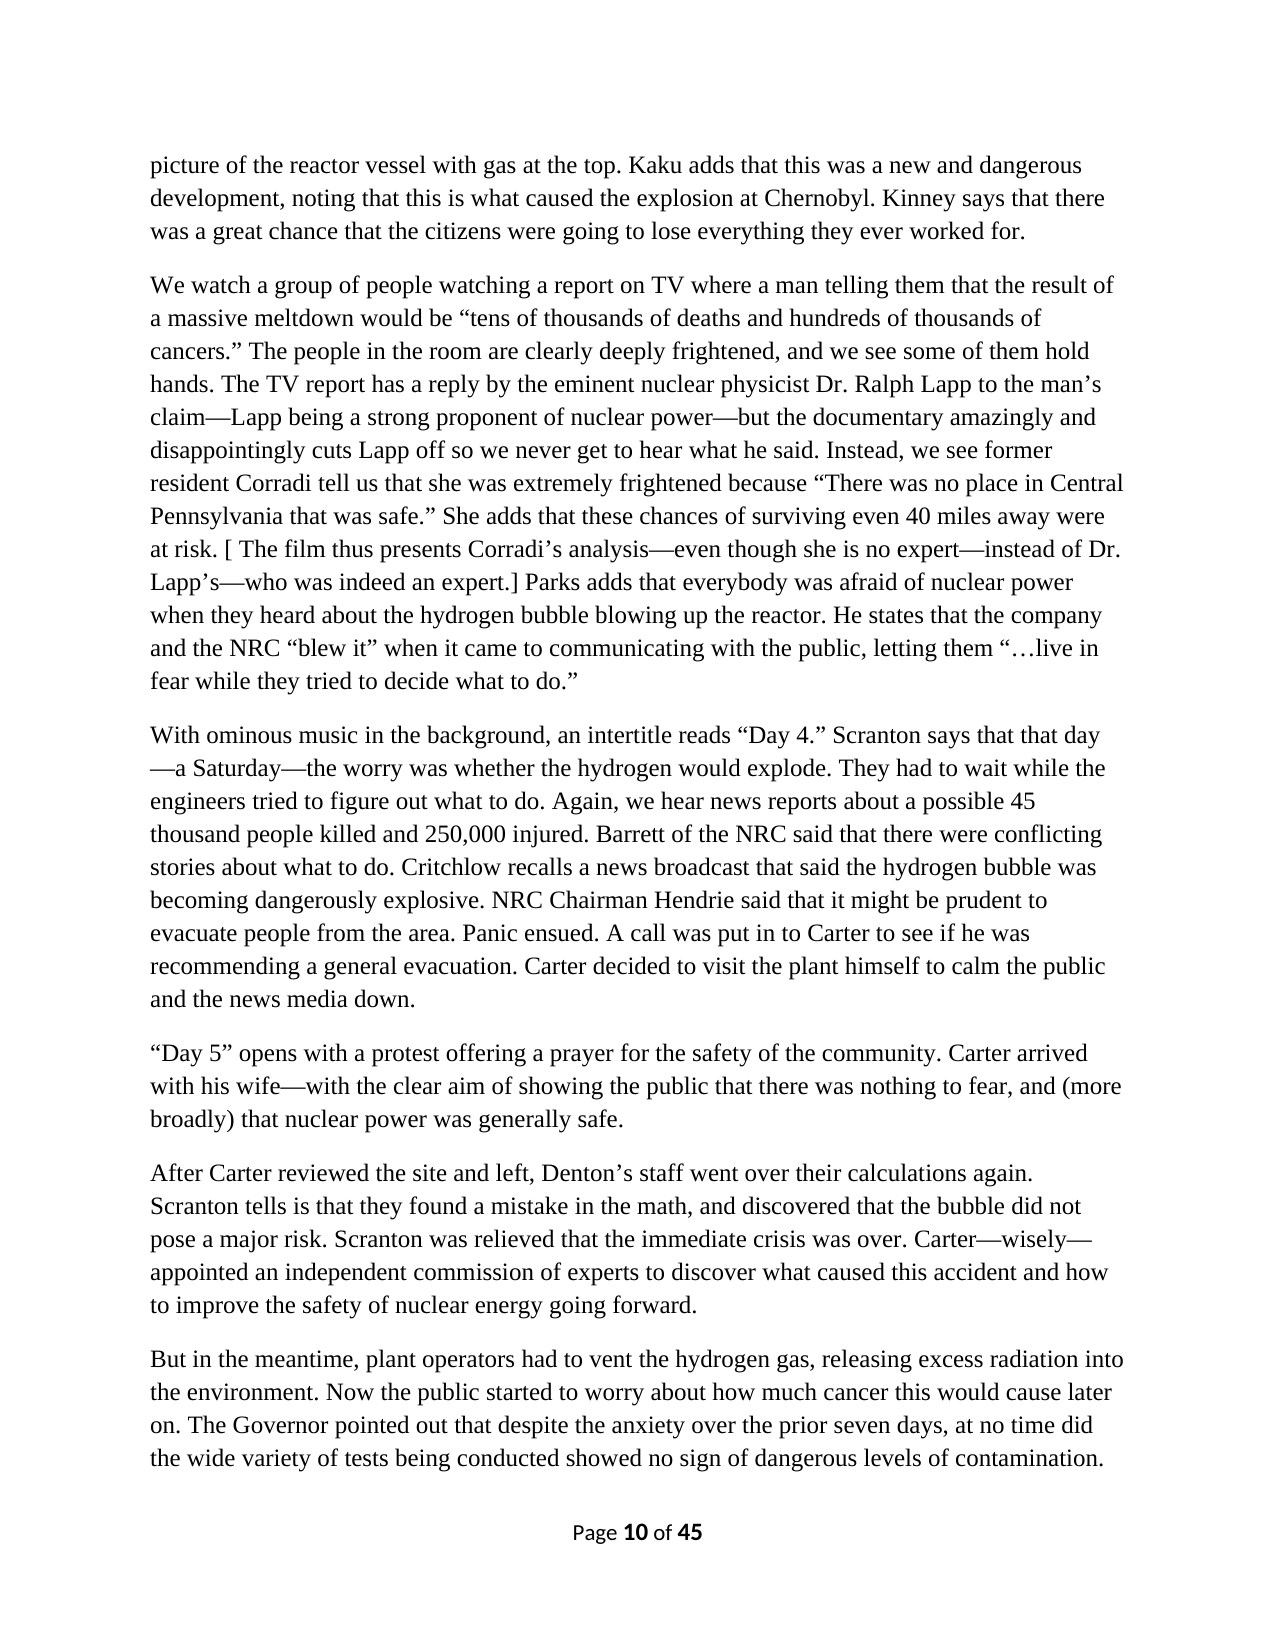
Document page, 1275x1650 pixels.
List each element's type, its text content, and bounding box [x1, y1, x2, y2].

text With ominous music in the background, an intertitle reads “Day 4.” Scranton says that that day—a Saturday—the worry was whether the hydrogen would explode. They had to wait while the engineers tried to figure out what to do. Again, we hear news reports about a possible 45 thousand people killed and 250,000 injured. Barrett of the NRC said that there were conflicting stories about what to do. Critchlow recalls a news broadcast that said the hydrogen bubble was becoming dangerously explosive. NRC Chairman Hendrie said that it might be prudent to evacuate people from the area. Panic ensued. A call was put in to Carter to see if he was recommending a general evacuation. Carter decided to visit the plant himself to calm the public and the news media down. [150, 720, 1125, 1013]
text But in the meantime, plant operators had to vent the hydrogen gas, releasing excess radiation into the environment. Now the public started to worry about how much cancer this would cause later on. The Governor pointed out that despite the anxiety over the prior seven days, at no time did the wide variety of tests being conducted showed no sign of dangerous levels of contamination. [150, 1344, 1125, 1472]
text “Day 5” opens with a protest offering a prayer for the safety of the community. Carter arrived with his wife—with the clear aim of showing the public that there was nothing to fear, and (more broadly) that nuclear power was generally safe. [150, 1038, 1125, 1133]
text After Carter reviewed the site and left, Denton’s staff went over their calculations again. Scranton tells is that they found a mistake in the math, and discovered that the bubble did not pose a major risk. Scranton was relieved that the immediate crisis was over. Carter—wisely—appointed an independent commission of experts to discover what caused this accident and how to improve the safety of nuclear energy going forward. [150, 1158, 1125, 1319]
text We watch a group of people watching a report on TV where a man telling them that the result of a massive meltdown would be “tens of thousands of deaths and hundreds of thousands of cancers.” The people in the room are clearly deeply frightened, and we see some of them hold hands. The TV report has a reply by the eminent nuclear physicist Dr. Ralph Lapp to the man’s claim—Lapp being a strong proponent of nuclear power—but the documentary amazingly and disappointingly cuts Lapp off so we never get to hear what he said. Instead, we see former resident Corradi tell us that she was extremely frightened because “There was no place in Central Pennsylvania that was safe.” She adds that these chances of surviving even 40 miles away were at risk. [ The film thus presents Corradi’s analysis—even though she is no expert—instead of Dr. Lapp’s—who was indeed an expert.] Parks adds that everybody was afraid of nuclear power when they heard about the hydrogen bubble blowing up the reactor. He states that the company and the NRC “blew it” when it came to communicating with the public, letting them “…live in fear while they tried to decide what to do.” [150, 270, 1125, 695]
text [150, 150, 1125, 245]
